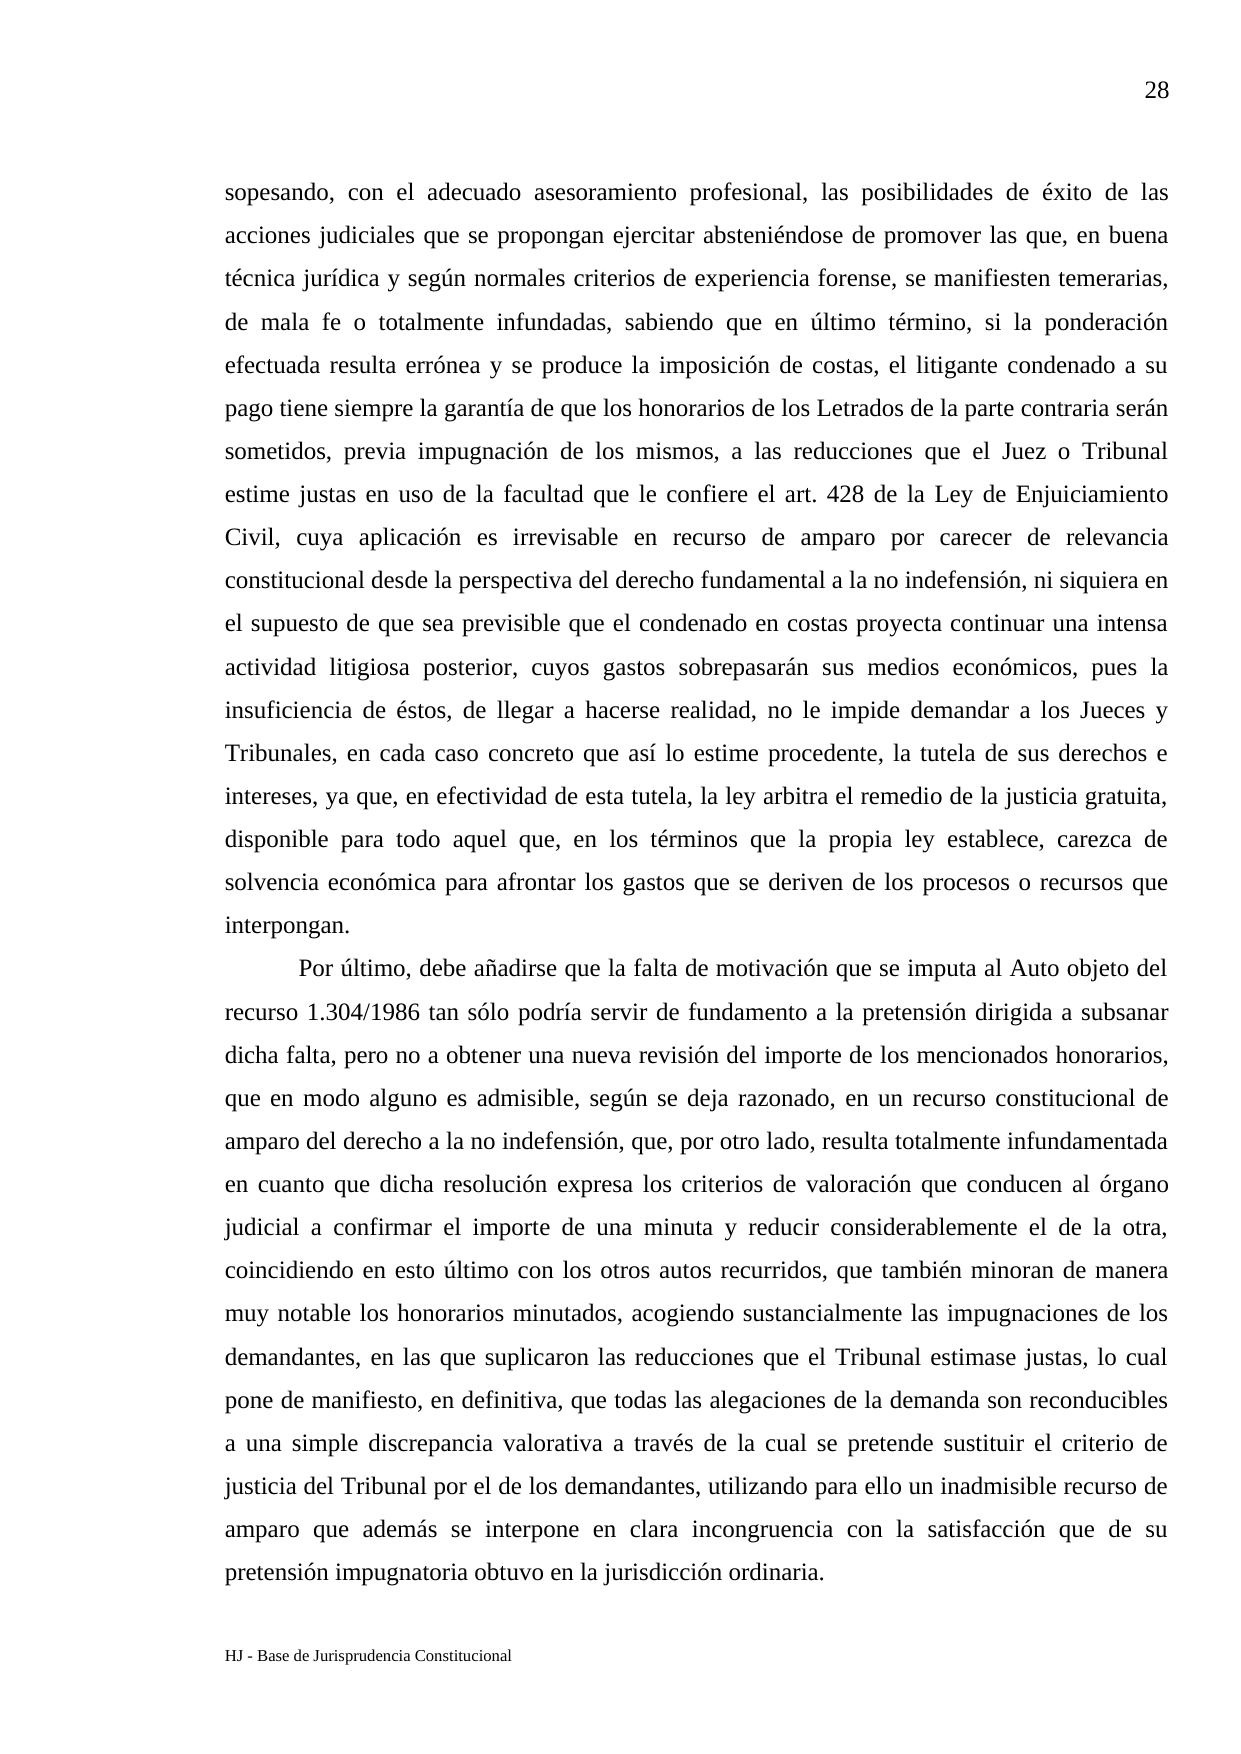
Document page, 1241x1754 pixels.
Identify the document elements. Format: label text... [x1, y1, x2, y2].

text Por último, debe añadirse que la falta de motivación que se imputa al Auto objeto del recurso 1.304/1986 tan sólo podría servir de fundamento a la pretensión dirigida a subsanar dicha falta, pero no a obtener una nueva revisión del importe de los mencionados honorarios, que en modo alguno es admisible, según se deja razonado, en un recurso constitucional de amparo del derecho a la no indefensión, que, por otro lado, resulta totalmente infundamentada en cuanto que dicha resolución expresa los criterios de valoración que conducen al órgano judicial a confirmar el importe de una minuta y reducir considerablemente el de la otra, coincidiendo en esto último con los otros autos recurridos, que también minoran de manera muy notable los honorarios minutados, acogiendo sustancialmente las impugnaciones de los demandantes, en las que suplicaron las reducciones que el Tribunal estimase justas, lo cual pone de manifiesto, en definitiva, que todas las alegaciones de la demanda son reconducibles a una simple discrepancia valorativa a través de la cual se pretende sustituir el criterio de justicia del Tribunal por el de los demandantes, utilizando para ello un inadmisible recurso de amparo que además se interpone en clara incongruencia con la satisfacción que de su pretensión impugnatoria obtuvo en la jurisdicción ordinaria. [224, 953, 1169, 1586]
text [224, 177, 1169, 939]
